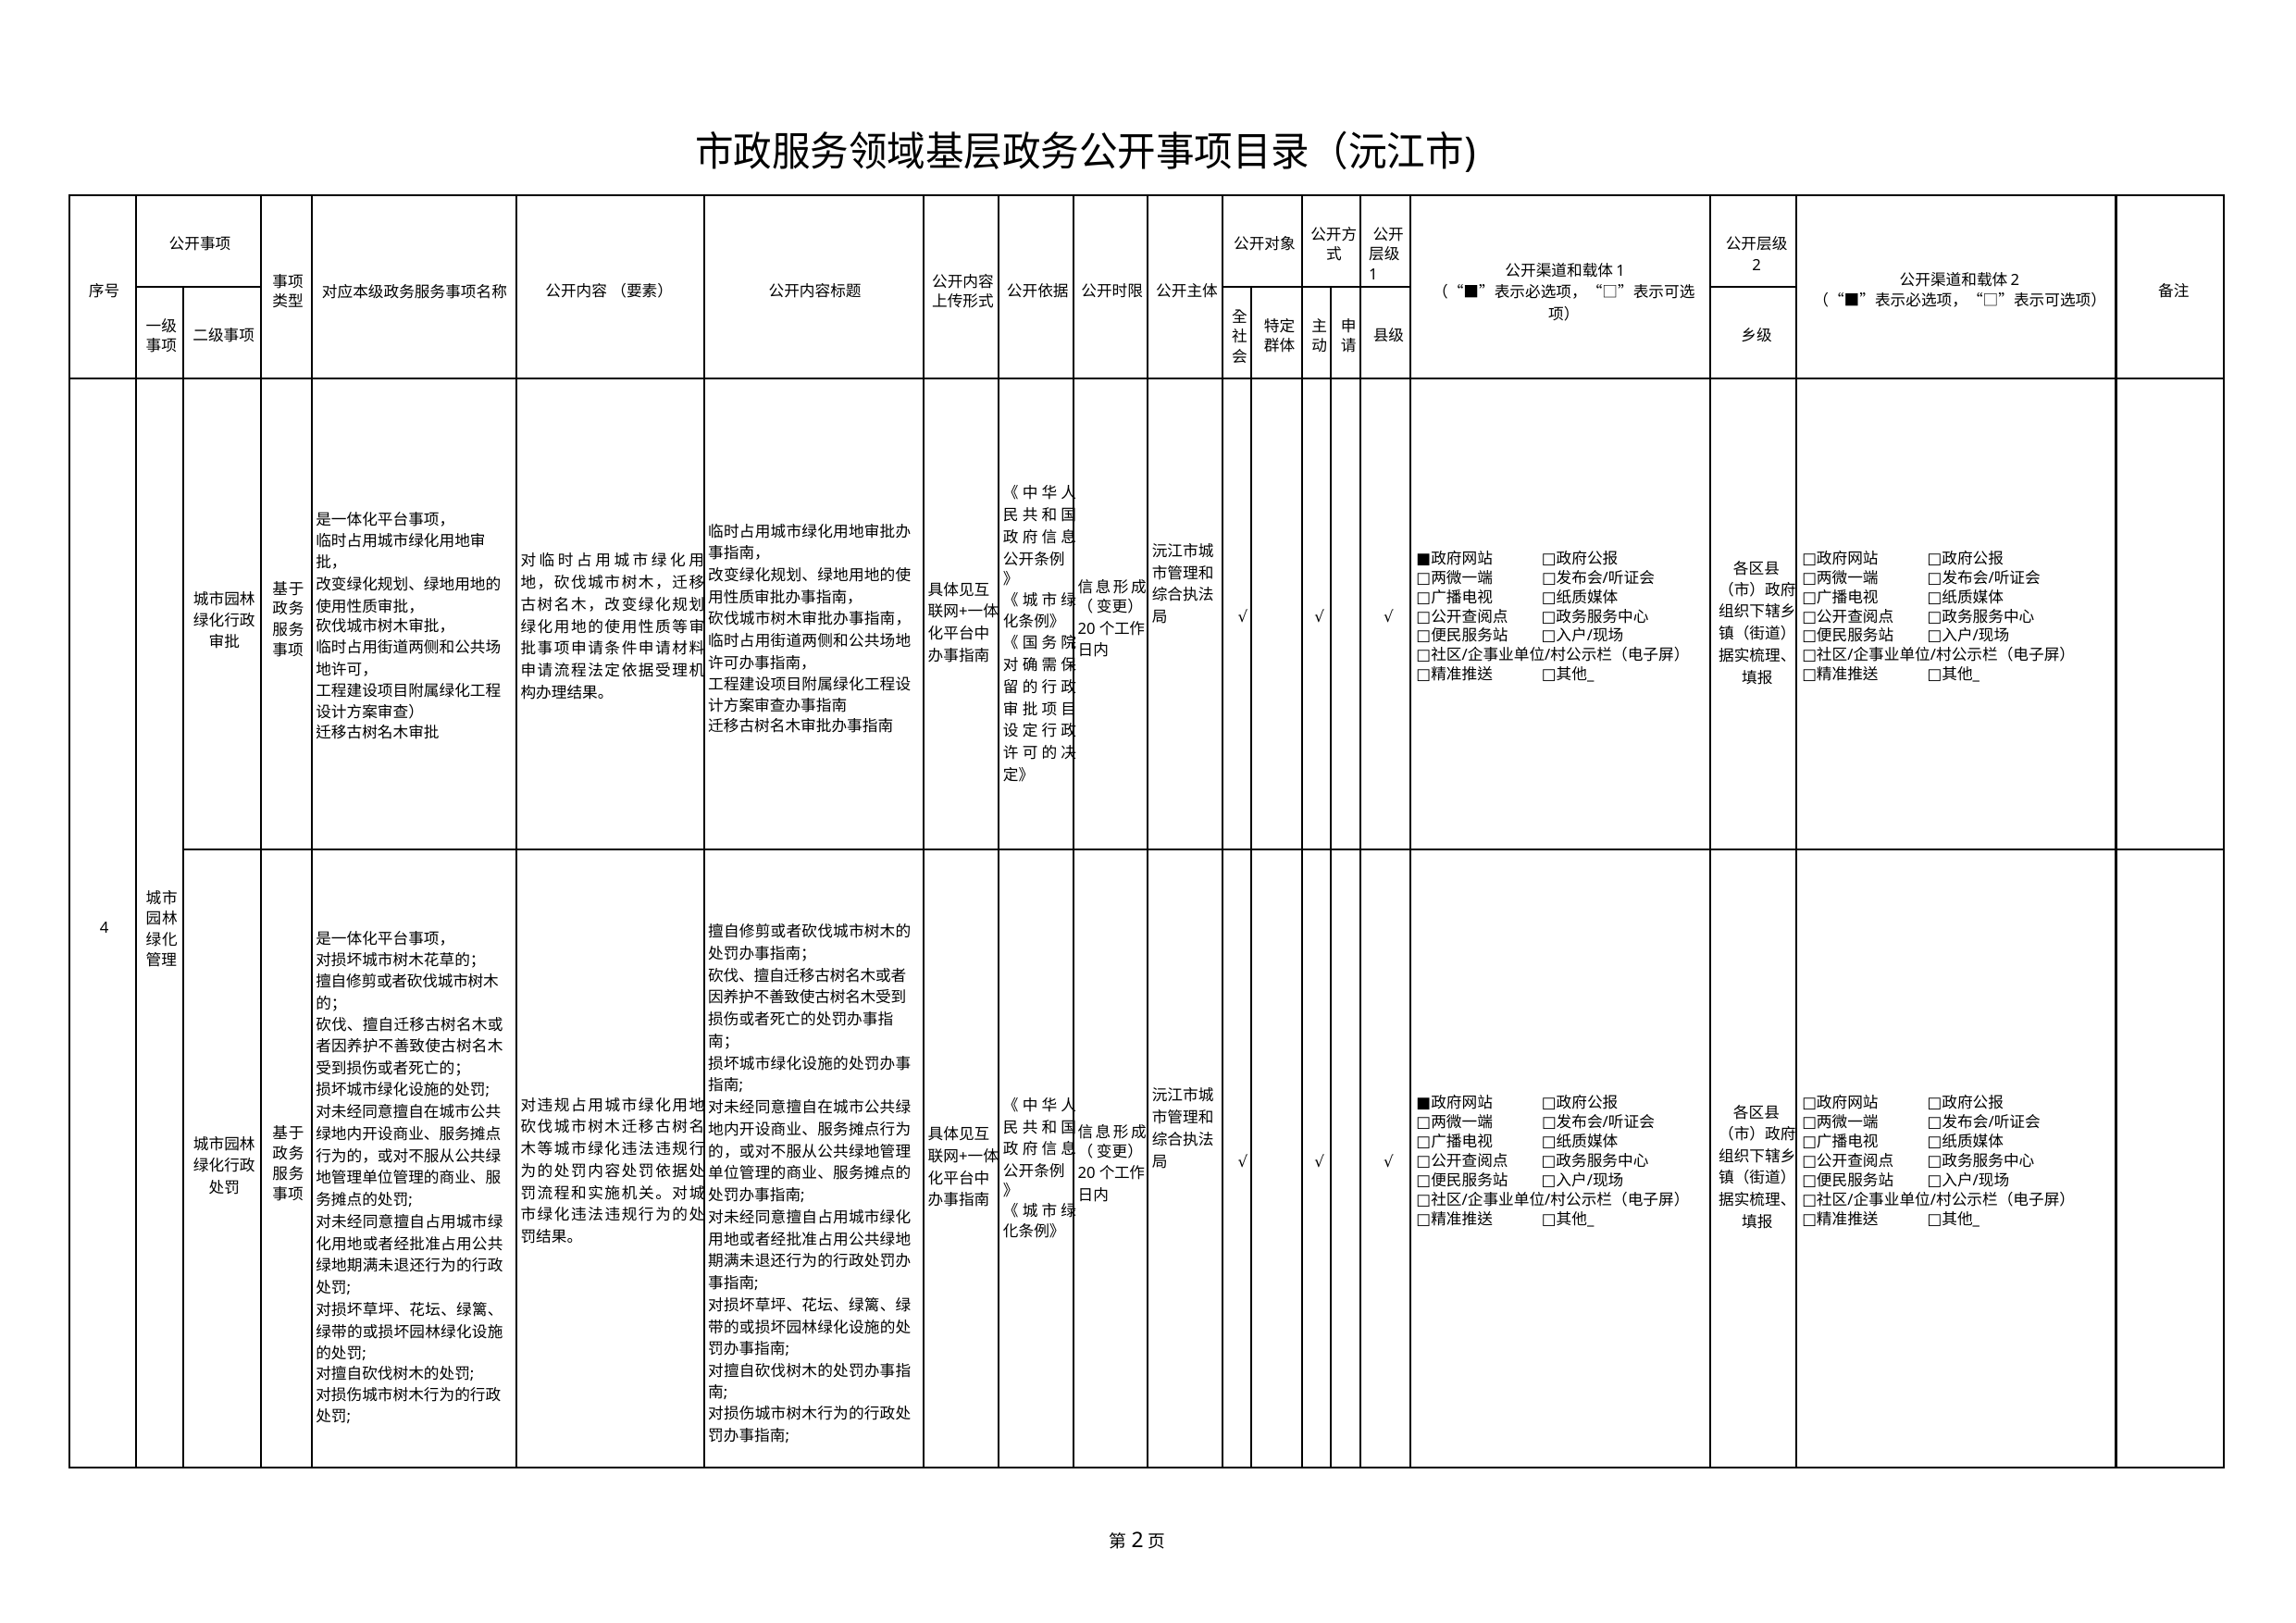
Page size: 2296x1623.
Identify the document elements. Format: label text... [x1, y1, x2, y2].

table_header 公开主体 [1148, 196, 1222, 378]
table_cell 特定群体 [1252, 288, 1301, 378]
table_header 公开层级1 [1361, 196, 1409, 286]
table_cell ■政府网站 □政府公报 □两微一端 □发布会/听证会 □广播电视 □纸质媒体 □公开查阅点 □政务服务中心 □便民服务站 □入户/现场 □社区/企事业单位/村公示栏（电子屏） □精准推送 □其他_ [1411, 379, 1709, 849]
table_header 公开依据 [999, 196, 1073, 378]
table_cell √ [1361, 379, 1409, 849]
table_cell [2117, 379, 2223, 849]
table_cell 城市园林绿化行政审批 [184, 379, 260, 849]
table_header 公开内容标题 [705, 196, 923, 378]
table_header 公开方式 [1303, 196, 1359, 286]
table_cell 对违规占用城市绿化用地砍伐城市树木迁移古树名木等城市绿化违法违规行为的处罚内容处罚依据处罚流程和实施机关。对城市绿化违法违规行为的处罚结果。 [517, 850, 703, 1467]
table_cell 擅自修剪或者砍伐城市树木的处罚办事指南； 砍伐、擅自迁移古树名木或者因养护不善致使古树名木受到损伤或者死亡的处罚办事指 南； 损坏城市绿化设施的处罚办事指南; 对未经同意擅自在城市公共绿地内开设商业、服务摊点行为的，或对不服从公共绿地管理单位管理的商业、服务摊点的处罚办事指南; 对未经同意擅自占用城市绿化用地或者经批准占用公共绿地期满未退还行为的行政处罚办事指南; 对损坏草坪、花坛、绿篱、绿带的或损坏园林绿化设施的处罚办事指南; 对擅自砍伐树木的处罚办事指南; 对损伤城市树木行为的行政处罚办事指南; [705, 850, 923, 1467]
table_cell ■政府网站 □政府公报 □两微一端 □发布会/听证会 □广播电视 □纸质媒体 □公开查阅点 □政务服务中心 □便民服务站 □入户/现场 □社区/企事业单位/村公示栏（电子屏） □精准推送 □其他_ [1411, 850, 1709, 1467]
table_cell 是一体化平台事项， 对损坏城市树木花草的； 擅自修剪或者砍伐城市树木的； 砍伐、擅自迁移古树名木或者因养护不善致使古树名木受到损伤或者死亡的； 损坏城市绿化设施的处罚; 对未经同意擅自在城市公共绿地内开设商业、服务摊点行为的，或对不服从公共绿地管理单位管理的商业、服务摊点的处罚; 对未经同意擅自占用城市绿化用地或者经批准占用公共绿地期满未退还行为的行政处罚; 对损坏草坪、花坛、绿篱、绿带的或损坏园林绿化设施的处罚; 对擅自砍伐树木的处罚; 对损伤城市树木行为的行政处罚; [313, 850, 515, 1467]
table_header 备注 [2117, 196, 2223, 378]
table_header 公开层级2 [1711, 196, 1795, 286]
table_cell 信息形成 （ 变更） 20 个工作日内 [1074, 850, 1147, 1467]
table_cell 是一体化平台事项， 临时占用城市绿化用地审批， 改变绿化规划、绿地用地的使用性质审批， 砍伐城市树木审批， 临时占用街道两侧和公共场地许可， 工程建设项目附属绿化工程设计方案审查） 迁移古树名木审批 [313, 379, 515, 849]
table_cell [2117, 850, 2223, 1467]
table_cell 《中华人民共和国政府信息公开条例 》 《城市绿化条例》 [999, 850, 1073, 1467]
table_header 对应本级政务服务事项名称 [313, 196, 515, 378]
table_header 公开事项 [137, 196, 260, 286]
table_cell [1332, 850, 1359, 1467]
table_cell 基于政务服务事项 [262, 379, 311, 849]
table_cell □政府网站 □政府公报 □两微一端 □发布会/听证会 □广播电视 □纸质媒体 □公开查阅点 □政务服务中心 □便民服务站 □入户/现场 □社区/企事业单位/村公示栏（电子屏） □精准推送 □其他_ [1797, 379, 2115, 849]
table_cell 全社会 [1223, 288, 1250, 378]
table_cell 二级事项 [184, 288, 260, 378]
table_cell 城市园林绿化管理 [137, 379, 182, 1467]
table_cell 城市园林绿化行政处罚 [184, 850, 260, 1467]
table_cell 基于政务服务事项 [262, 850, 311, 1467]
table_cell 对临时占用城市绿化用地，砍伐城市树木，迁移古树名木，改变绿化规划绿化用地的使用性质等审批事项申请条件申请材料申请流程法定依据受理机构办理结果。 [517, 379, 703, 849]
table_header 公开渠道和载体2 （“■”表示必选项，“□”表示可选项） [1797, 196, 2115, 378]
table_cell √ [1303, 850, 1330, 1467]
table_header 公开内容上传形式 [925, 196, 998, 378]
table_cell 申请 [1332, 288, 1359, 378]
table_cell 各区县 （市）政府组织下辖乡镇（街道） 据实梳理、填报 [1711, 850, 1795, 1467]
table_cell [1332, 379, 1359, 849]
table_header 公开渠道和载体1 （“■”表示必选项，“□”表示可选项） [1411, 196, 1709, 378]
table_cell 县级 [1361, 288, 1409, 378]
table_header 公开时限 [1074, 196, 1147, 378]
table_cell √ [1303, 379, 1330, 849]
table_cell 具体见互联网+一体化平台中办事指南 [925, 379, 998, 849]
table_cell 各区县 （市）政府组织下辖乡镇（街道） 据实梳理、填报 [1711, 379, 1795, 849]
table_header 公开对象 [1223, 196, 1301, 286]
table_cell √ [1361, 850, 1409, 1467]
table_cell 临时占用城市绿化用地审批办事指南， 改变绿化规划、绿地用地的使用性质审批办事指南， 砍伐城市树木审批办事指南， 临时占用街道两侧和公共场地许可办事指南， 工程建设项目附属绿化工程设计方案审查办事指南 迁移古树名木审批办事指南 [705, 379, 923, 849]
table_cell 一级事项 [137, 288, 182, 378]
table_cell √ [1223, 850, 1250, 1467]
table_cell 乡级 [1711, 288, 1795, 378]
table_cell 具体见互联网+一体化平台中办事指南 [925, 850, 998, 1467]
table_cell □政府网站 □政府公报 □两微一端 □发布会/听证会 □广播电视 □纸质媒体 □公开查阅点 □政务服务中心 □便民服务站 □入户/现场 □社区/企事业单位/村公示栏（电子屏） □精准推送 □其他_ [1797, 850, 2115, 1467]
table_cell 沅江市城市管理和综合执法局 [1148, 379, 1222, 849]
table_cell 4 [70, 379, 135, 1467]
table_cell √ [1223, 379, 1250, 849]
table_cell [1252, 850, 1301, 1467]
table_cell 主动 [1303, 288, 1330, 378]
table_cell 信息形成 （ 变更） 20 个工作日内 [1074, 379, 1147, 849]
table_header 公开内容 （要素） [517, 196, 703, 378]
table_header 序号 [70, 196, 135, 378]
table_header 事项类型 [262, 196, 311, 378]
table_cell 《中华人民共和国政府信息公开条例 》 《城市绿化条例》 《国务院对确需保留的行政审批项目设定行政许可的决定》 [999, 379, 1073, 849]
table_cell [1252, 379, 1301, 849]
table_cell 沅江市城市管理和综合执法局 [1148, 850, 1222, 1467]
